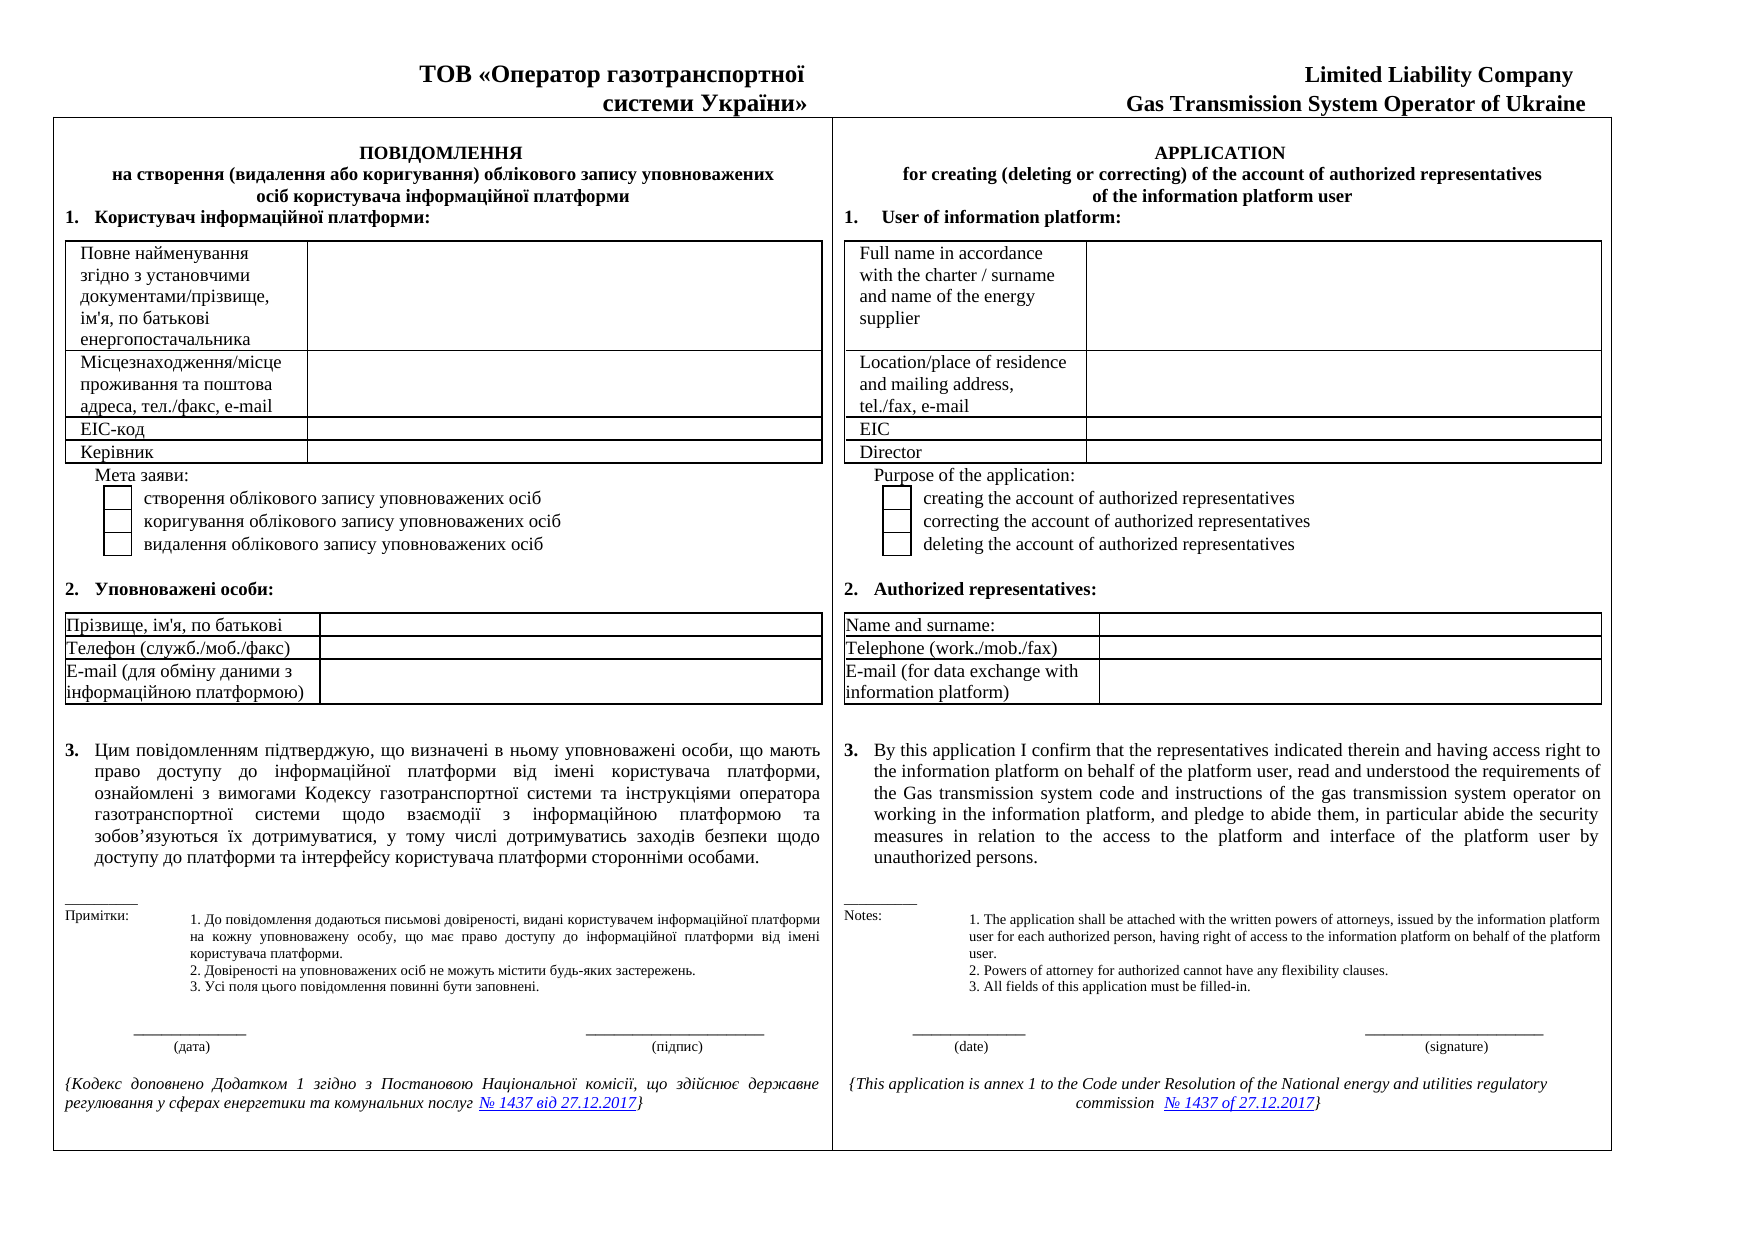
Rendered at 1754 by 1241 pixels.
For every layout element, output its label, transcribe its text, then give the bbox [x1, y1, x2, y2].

text ТОВ «Оператор газотранспортної Limited Liability Company [76, 59, 1589, 88]
table_header APPLICATION for creating (deleting or correcting) of the account of authorized representatives of the information platform user User of information platform: Purpose of the application: Authorized representatives: By this application I confirm that the representatives indicated therein and having access right to the information platform on behalf of the platform user, read and understood the requirements of the Gas transmission system code and instructions of the gas transmission system operator on working in the information platform, and pledge to abide them, in particular abide the security measures in relation to the access to the platform and interface of the platform user by unauthorized persons. {This application is annex 1 to the Code under Resolution of the National energy and utilities regulatory commission № 1437 of 27.12.2017} [833, 118, 1611, 1150]
table_header ПОВІДОМЛЕННЯ на створення (видалення або коригування) облікового запису уповноважених осіб користувача інформаційної платформи Користувач інформаційної платформи: Мета заяви: Уповноважені особи: Цим повідомленням підтверджую, що визначені в ньому уповноважені особи, що мають право доступу до інформаційної платформи від імені користувача платформи, ознайомлені з вимогами Кодексу газотранспортної системи та інструкціями оператора газотранспортної системи щодо взаємодії з інформаційною платформою та зобов’язуються їх дотримуватися, у тому числі дотримуватись заходів безпеки щодо доступу до платформи та інтерфейсу користувача платформи сторонніми особами. {Кодекс доповнено Додатком 1 згідно з Постановою Національної комісії, що здійснює державне регулювання у сферах енергетики та комунальних послуг № 1437 від 27.12.2017} [54, 118, 832, 1150]
text системи України» Gas Transmission System Operator of Ukraine [29, 88, 1589, 117]
